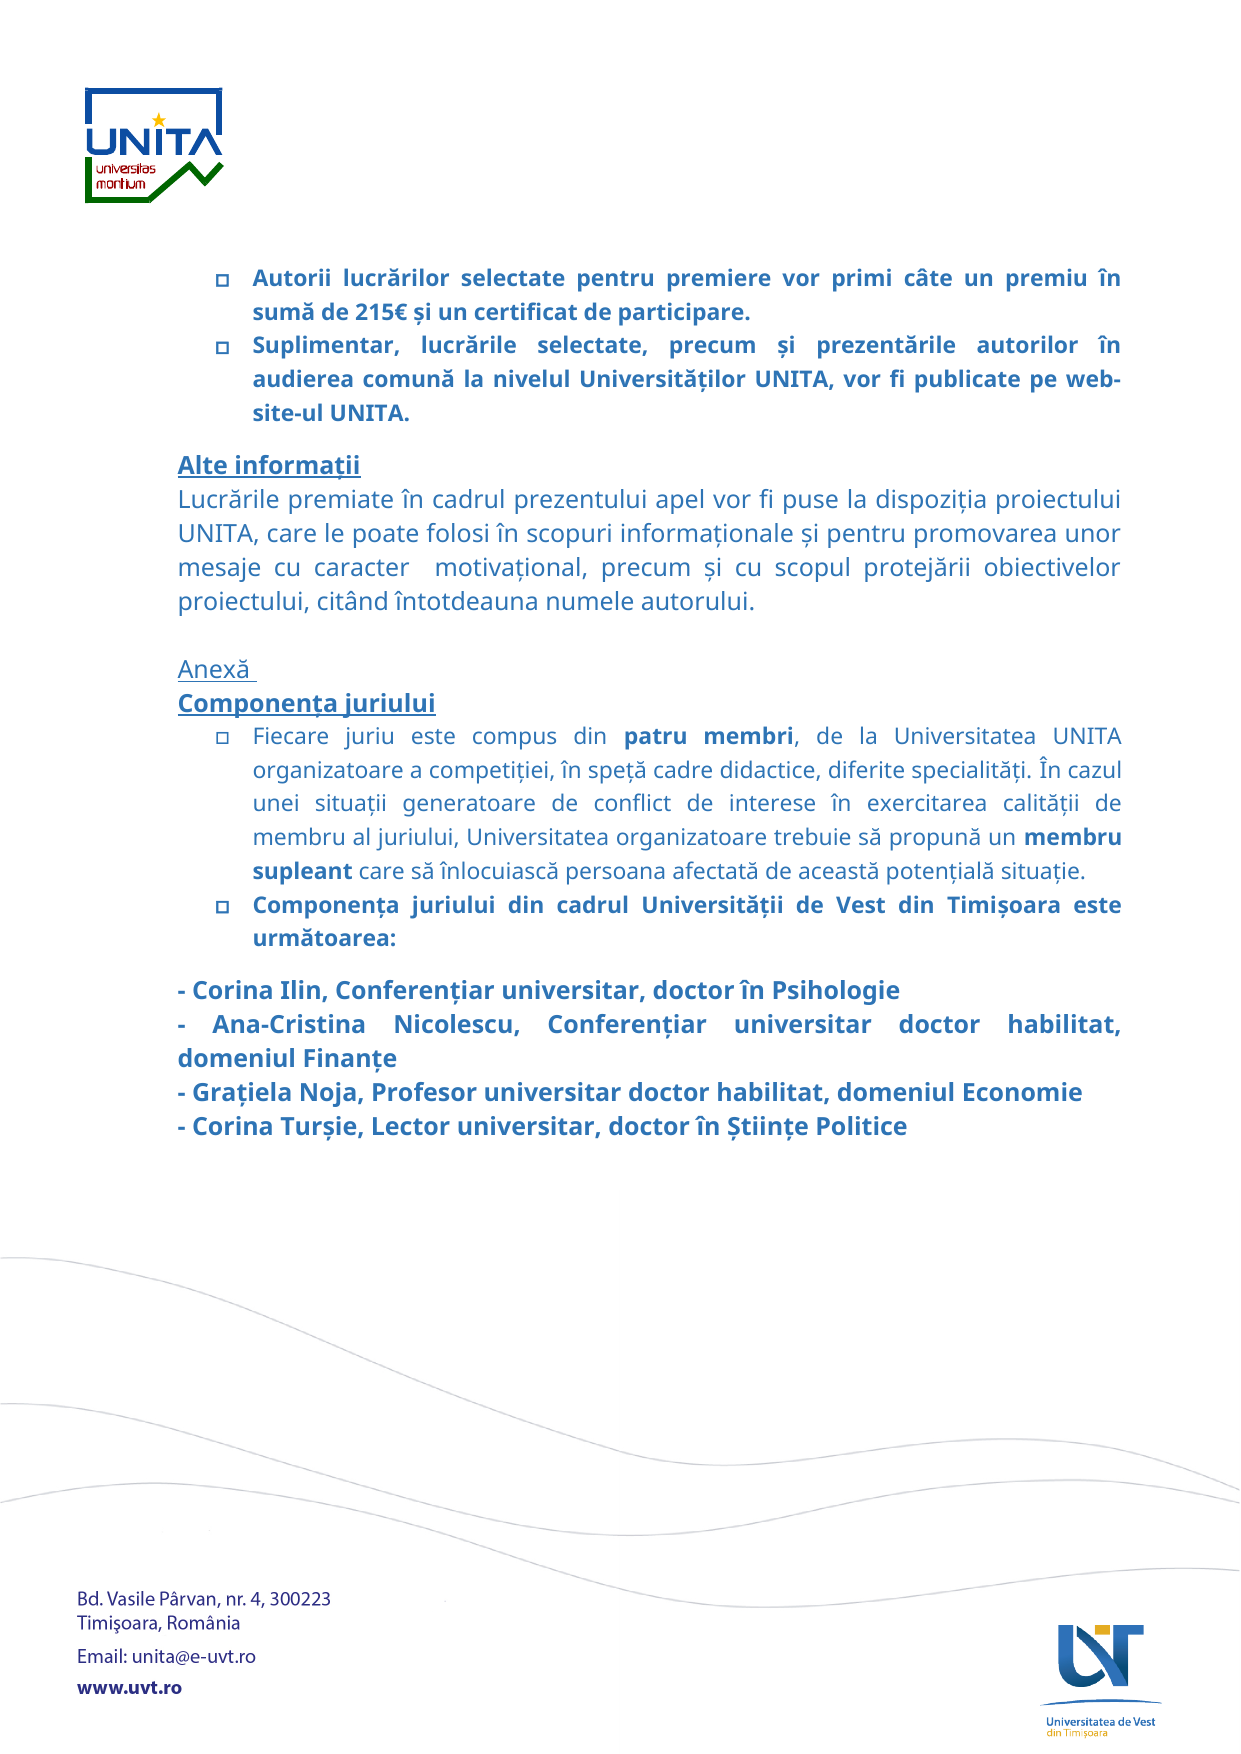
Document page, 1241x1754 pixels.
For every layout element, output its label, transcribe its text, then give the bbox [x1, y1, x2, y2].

text - Corina Ilin, Conferențiar universitar, doctor în Psihologie [177, 973, 1122, 1007]
list Fiecare juriu este compus din patru membri, de la Universitatea UNITA organizatoare a competiției, în speță cadre didactice, diferite specialități. În cazul unei situații generatoare de conflict de interese în exercitarea calității de membru al juriului, Universitatea organizatoare trebuie să propună un membru supleant care să înlocuiască persoana afectată de această potențială situație. [215, 720, 1122, 886]
text - Grațiela Noja, Profesor universitar doctor habilitat, domeniul Economie [177, 1075, 1122, 1109]
text Componența juriului [177, 686, 1122, 720]
picture [0, 1190, 1240, 1754]
text Lucrările premiate în cadrul prezentului apel vor fi puse la dispoziția proiectului UNITA, care le poate folosi în scopuri informaționale și pentru promovarea unor mesaje cu caracter motivațional, precum și cu scopul protejării obiectivelor proiectului, citând întotdeauna numele autorului. [177, 481, 1122, 618]
list Suplimentar, lucrările selectate, precum și prezentările autorilor în audierea comună la nivelul Universităților UNITA, vor fi publicate pe web-site-ul UNITA. [215, 329, 1122, 428]
text - Ana-Cristina Nicolescu, Conferențiar universitar doctor habilitat, domeniul Finanțe [177, 1007, 1122, 1075]
text - Corina Turșie, Lector universitar, doctor în Științe Politice [177, 1109, 1122, 1143]
text Alte informații [177, 447, 1122, 481]
list Autorii lucrărilor selectate pentru premiere vor primi câte un premiu în sumă de 215€ și un certificat de participare. [215, 262, 1122, 327]
text Anexă [177, 652, 1122, 686]
list Componența juriului din cadrul Universității de Vest din Timişoara este următoarea: [215, 888, 1122, 953]
